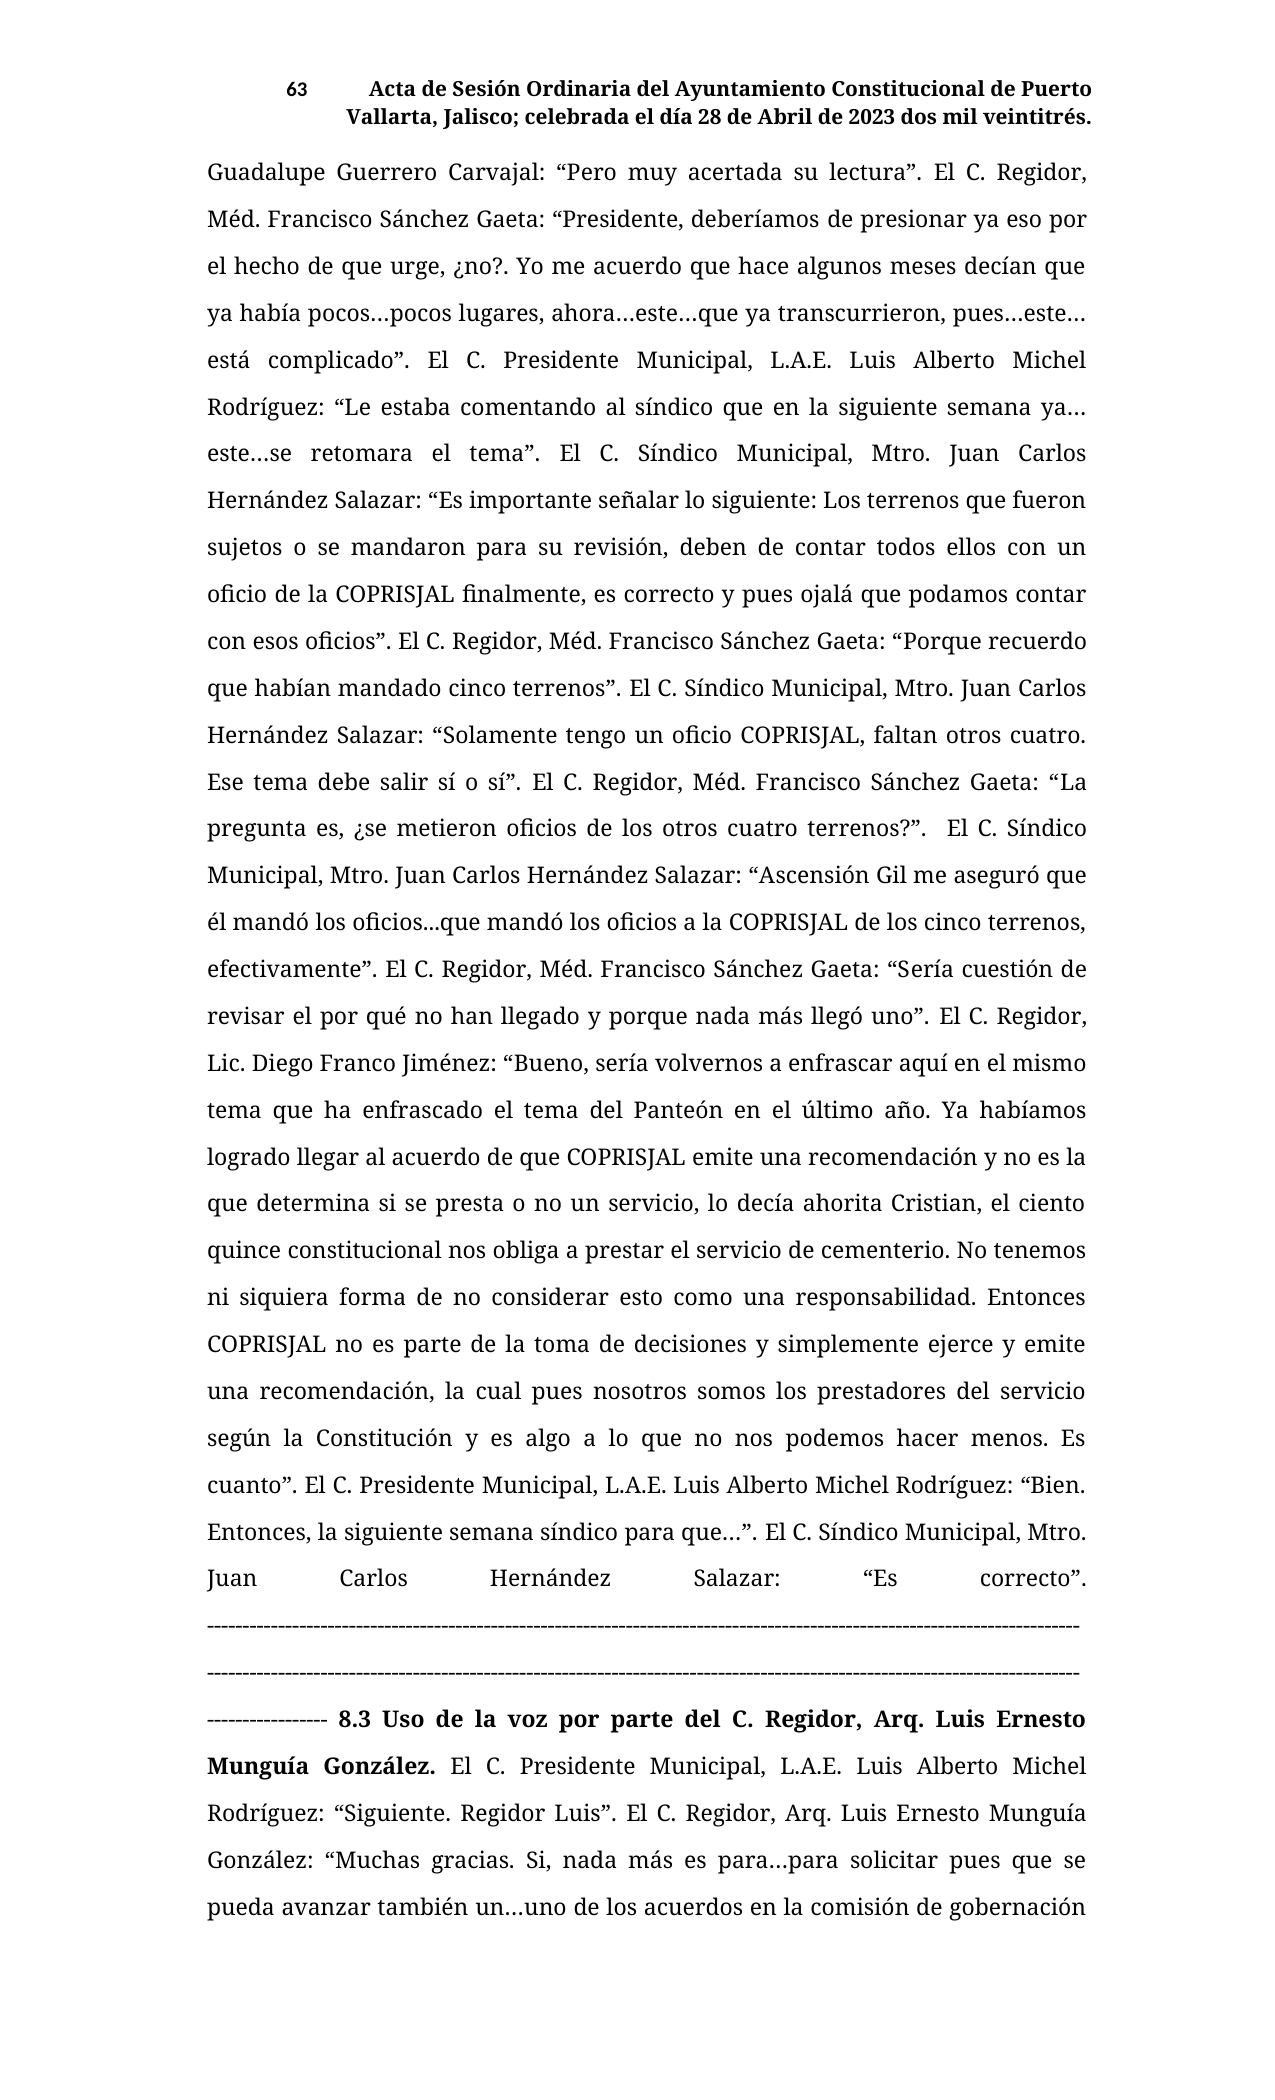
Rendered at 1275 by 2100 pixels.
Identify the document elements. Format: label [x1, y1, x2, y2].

text [207, 156, 1087, 1922]
